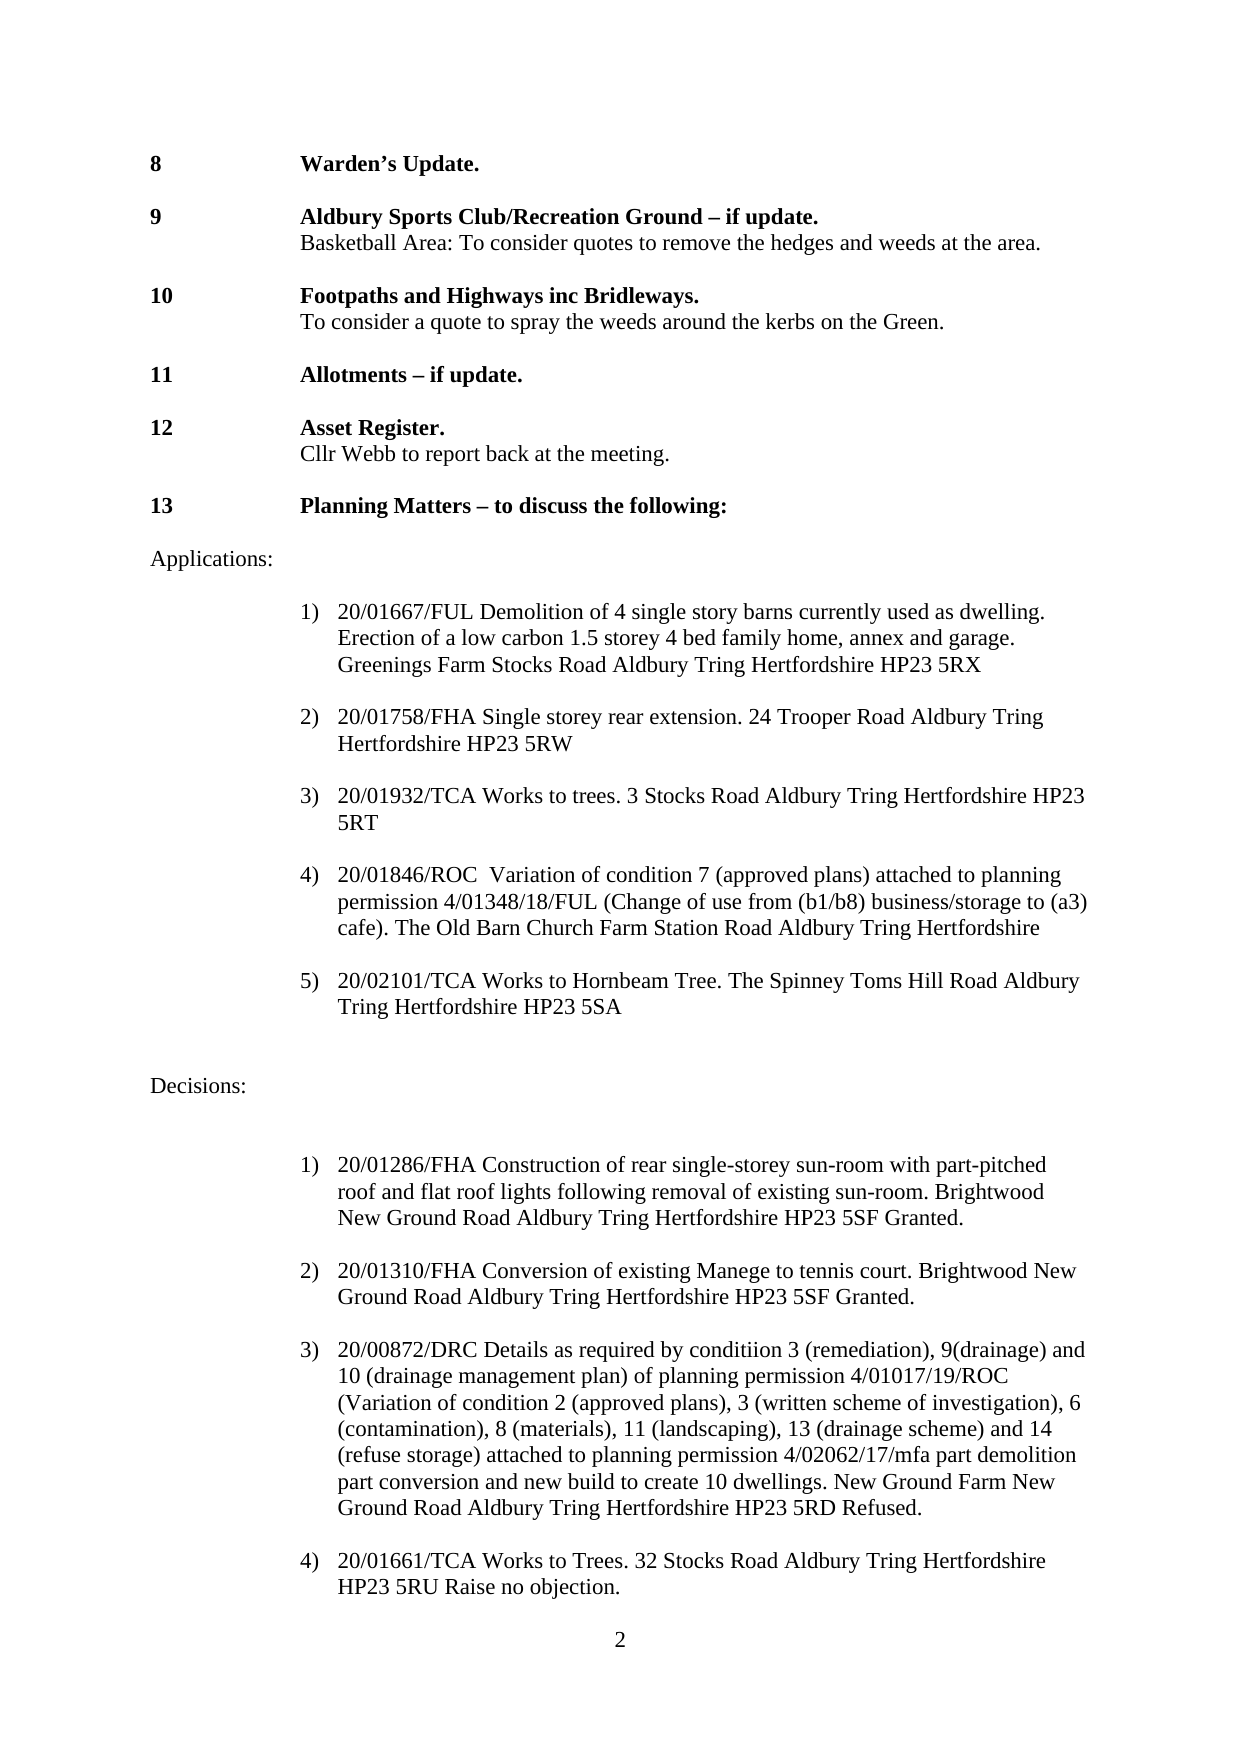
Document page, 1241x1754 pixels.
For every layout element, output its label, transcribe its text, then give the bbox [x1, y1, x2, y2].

list 20/01286/FHA Construction of rear single-storey sun-room with part-pitched roof and flat roof lights following removal of existing sun-room. Brightwood New Ground Road Aldbury Tring Hertfordshire HP23 5SF Granted. [300, 1151, 1090, 1231]
text 13 Planning Matters – to discuss the following: [150, 493, 1090, 519]
text Basketball Area: To consider quotes to remove the hedges and weeds at the area. [300, 229, 1090, 255]
text 10 Footpaths and Highways inc Bridleways. [150, 282, 1090, 308]
text Decisions: [150, 1072, 1090, 1099]
list 20/01661/TCA Works to Trees. 32 Stocks Road Aldbury Tring Hertfordshire HP23 5RU Raise no objection. [300, 1547, 1090, 1599]
text To consider a quote to spray the weeds around the kerbs on the Green. [300, 308, 1090, 334]
list 20/01932/TCA Works to trees. 3 Stocks Road Aldbury Tring Hertfordshire HP23 5RT [300, 782, 1090, 835]
list 20/01667/FUL Demolition of 4 single story barns currently used as dwelling. Erection of a low carbon 1.5 storey 4 bed family home, annex and garage. Greenings Farm Stocks Road Aldbury Tring Hertfordshire HP23 5RX [300, 598, 1090, 677]
list 20/01846/ROC Variation of condition 7 (approved plans) attached to planning permission 4/01348/18/FUL (Change of use from (b1/b8) business/storage to (a3) cafe). The Old Barn Church Farm Station Road Aldbury Tring Hertfordshire [300, 862, 1090, 941]
list 20/00872/DRC Details as required by conditiion 3 (remediation), 9(drainage) and 10 (drainage management plan) of planning permission 4/01017/19/ROC (Variation of condition 2 (approved plans), 3 (written scheme of investigation), 6 (contamination), 8 (materials), 11 (landscaping), 13 (drainage scheme) and 14 (refuse storage) attached to planning permission 4/02062/17/mfa part demolition part conversion and new build to create 10 dwellings. New Ground Farm New Ground Road Aldbury Tring Hertfordshire HP23 5RD Refused. [300, 1336, 1090, 1520]
text 9 Aldbury Sports Club/Recreation Ground – if update. [150, 203, 1090, 229]
text 8 Warden’s Update. [150, 150, 1090, 176]
list 20/01310/FHA Conversion of existing Manege to tennis court. Brightwood New Ground Road Aldbury Tring Hertfordshire HP23 5SF Granted. [300, 1257, 1090, 1309]
text Cllr Webb to report back at the meeting. [225, 440, 1090, 466]
text 12 Asset Register. [150, 413, 1090, 440]
text Applications: [150, 545, 1090, 572]
list 20/02101/TCA Works to Hornbeam Tree. The Spinney Toms Hill Road Aldbury Tring Hertfordshire HP23 5SA [300, 967, 1090, 1020]
list 20/01758/FHA Single storey rear extension. 24 Trooper Road Aldbury Tring Hertfordshire HP23 5RW [300, 703, 1090, 756]
text 11 Allotments – if update. [150, 361, 1090, 387]
